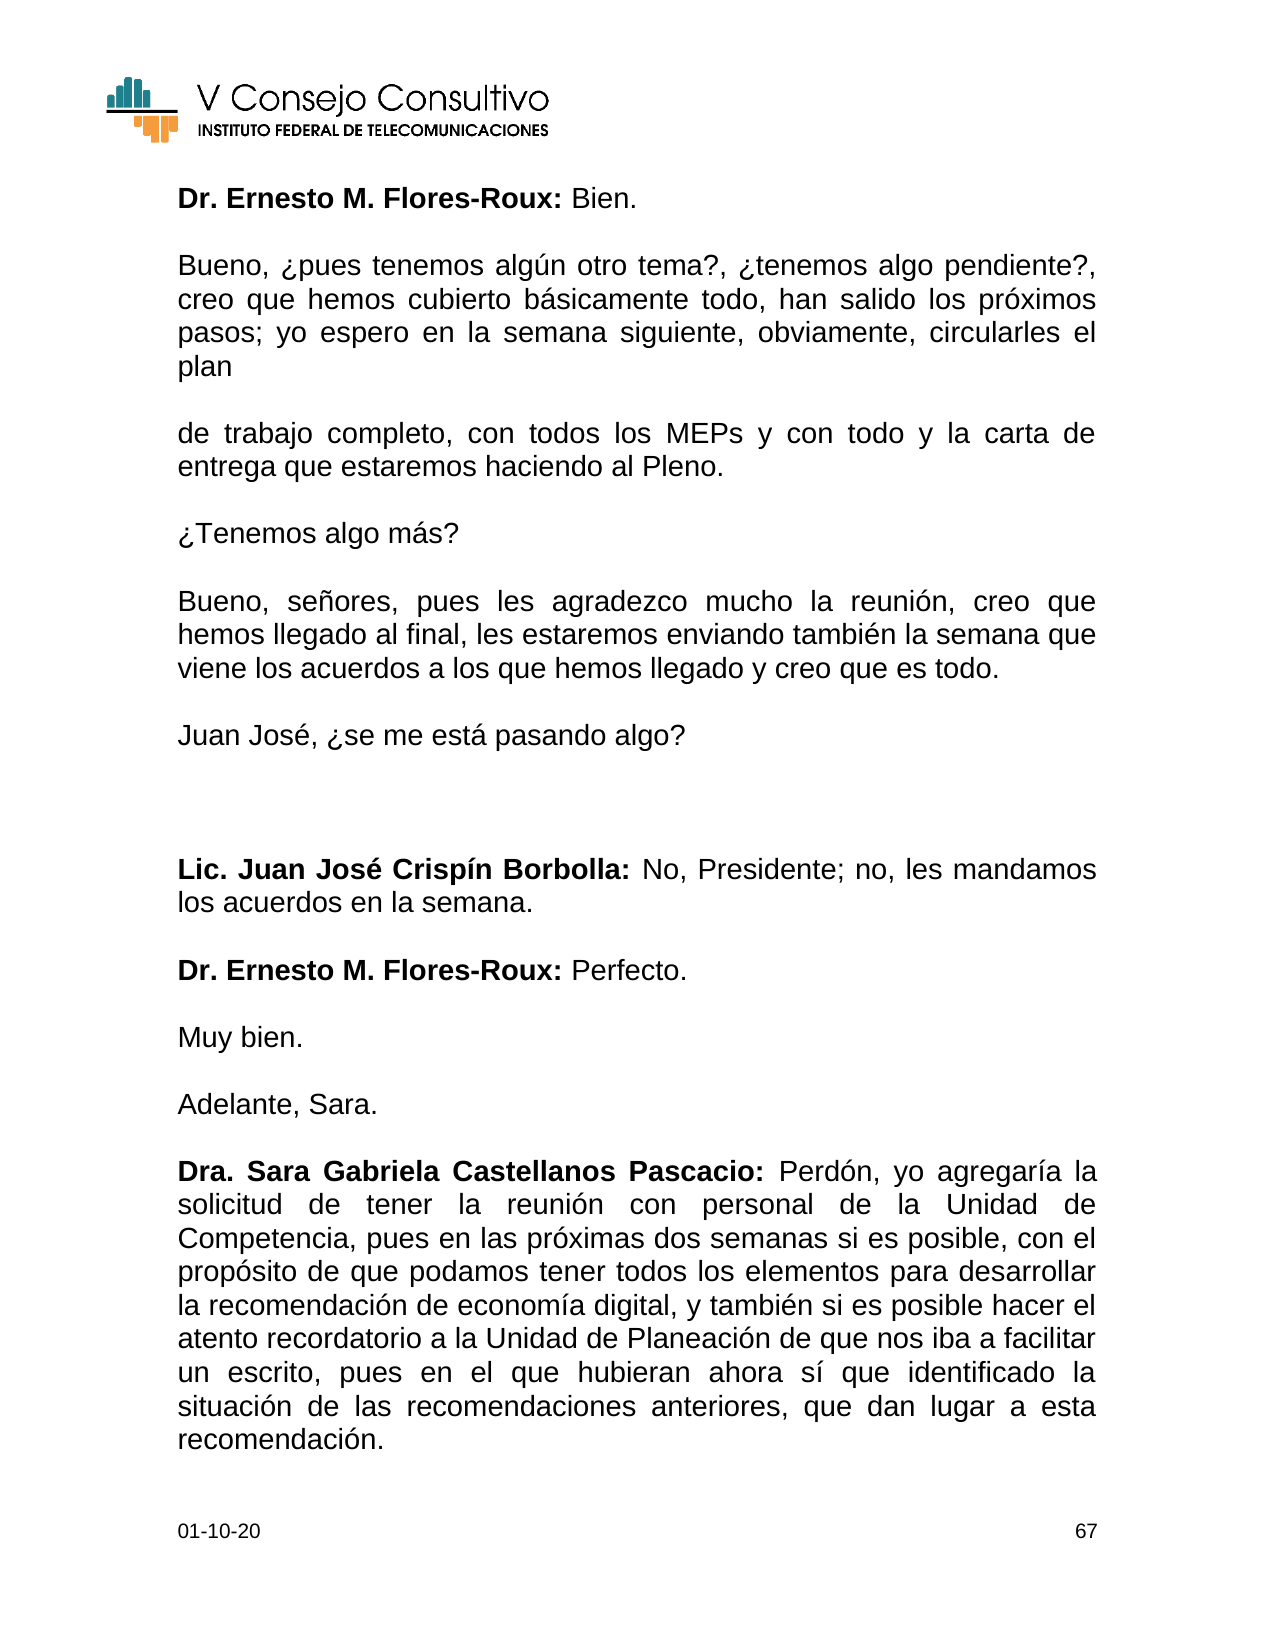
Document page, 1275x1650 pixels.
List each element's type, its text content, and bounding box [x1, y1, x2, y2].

text Bueno, señores, pues les agradezco mucho la reunión, creo que hemos llegado al final, les estaremos enviando también la semana que viene los acuerdos a los que hemos llegado y creo que es todo. [177, 584, 1098, 684]
text Bueno, ¿pues tenemos algún otro tema?, ¿tenemos algo pendiente?, creo que hemos cubierto básicamente todo, han salido los próximos pasos; yo espero en la semana siguiente, obviamente, circularles el plan [177, 248, 1098, 382]
picture [100, 70, 557, 143]
text Muy bien. [177, 1020, 1098, 1053]
text ¿Tenemos algo más? [177, 517, 1098, 550]
text Dr. Ernesto M. Flores-Roux: Bien. [177, 181, 1098, 215]
text Dra. Sara Gabriela Castellanos Pascacio: Perdón, yo agregaría la solicitud de tener la reunión con personal de la Unidad de Competencia, pues en las próximas dos semanas si es posible, con el propósito de que podamos tener todos los elementos para desarrollar la recomendación de economía digital, y también si es posible hacer el atento recordatorio a la Unidad de Planeación de que nos iba a facilitar un escrito, pues en el que hubieran ahora sí que identificado la situación de las recomendaciones anteriores, que dan lugar a esta recomendación. [177, 1154, 1098, 1456]
text Adelante, Sara. [177, 1087, 1098, 1120]
text Lic. Juan José Crispín Borbolla: No, Presidente; no, les mandamos los acuerdos en la semana. [177, 852, 1098, 919]
text Dr. Ernesto M. Flores-Roux: Perfecto. [177, 953, 1098, 986]
text de trabajo completo, con todos los MEPs y con todo y la carta de entrega que estaremos haciendo al Pleno. [177, 416, 1098, 483]
text Juan José, ¿se me está pasando algo? [177, 718, 1098, 751]
